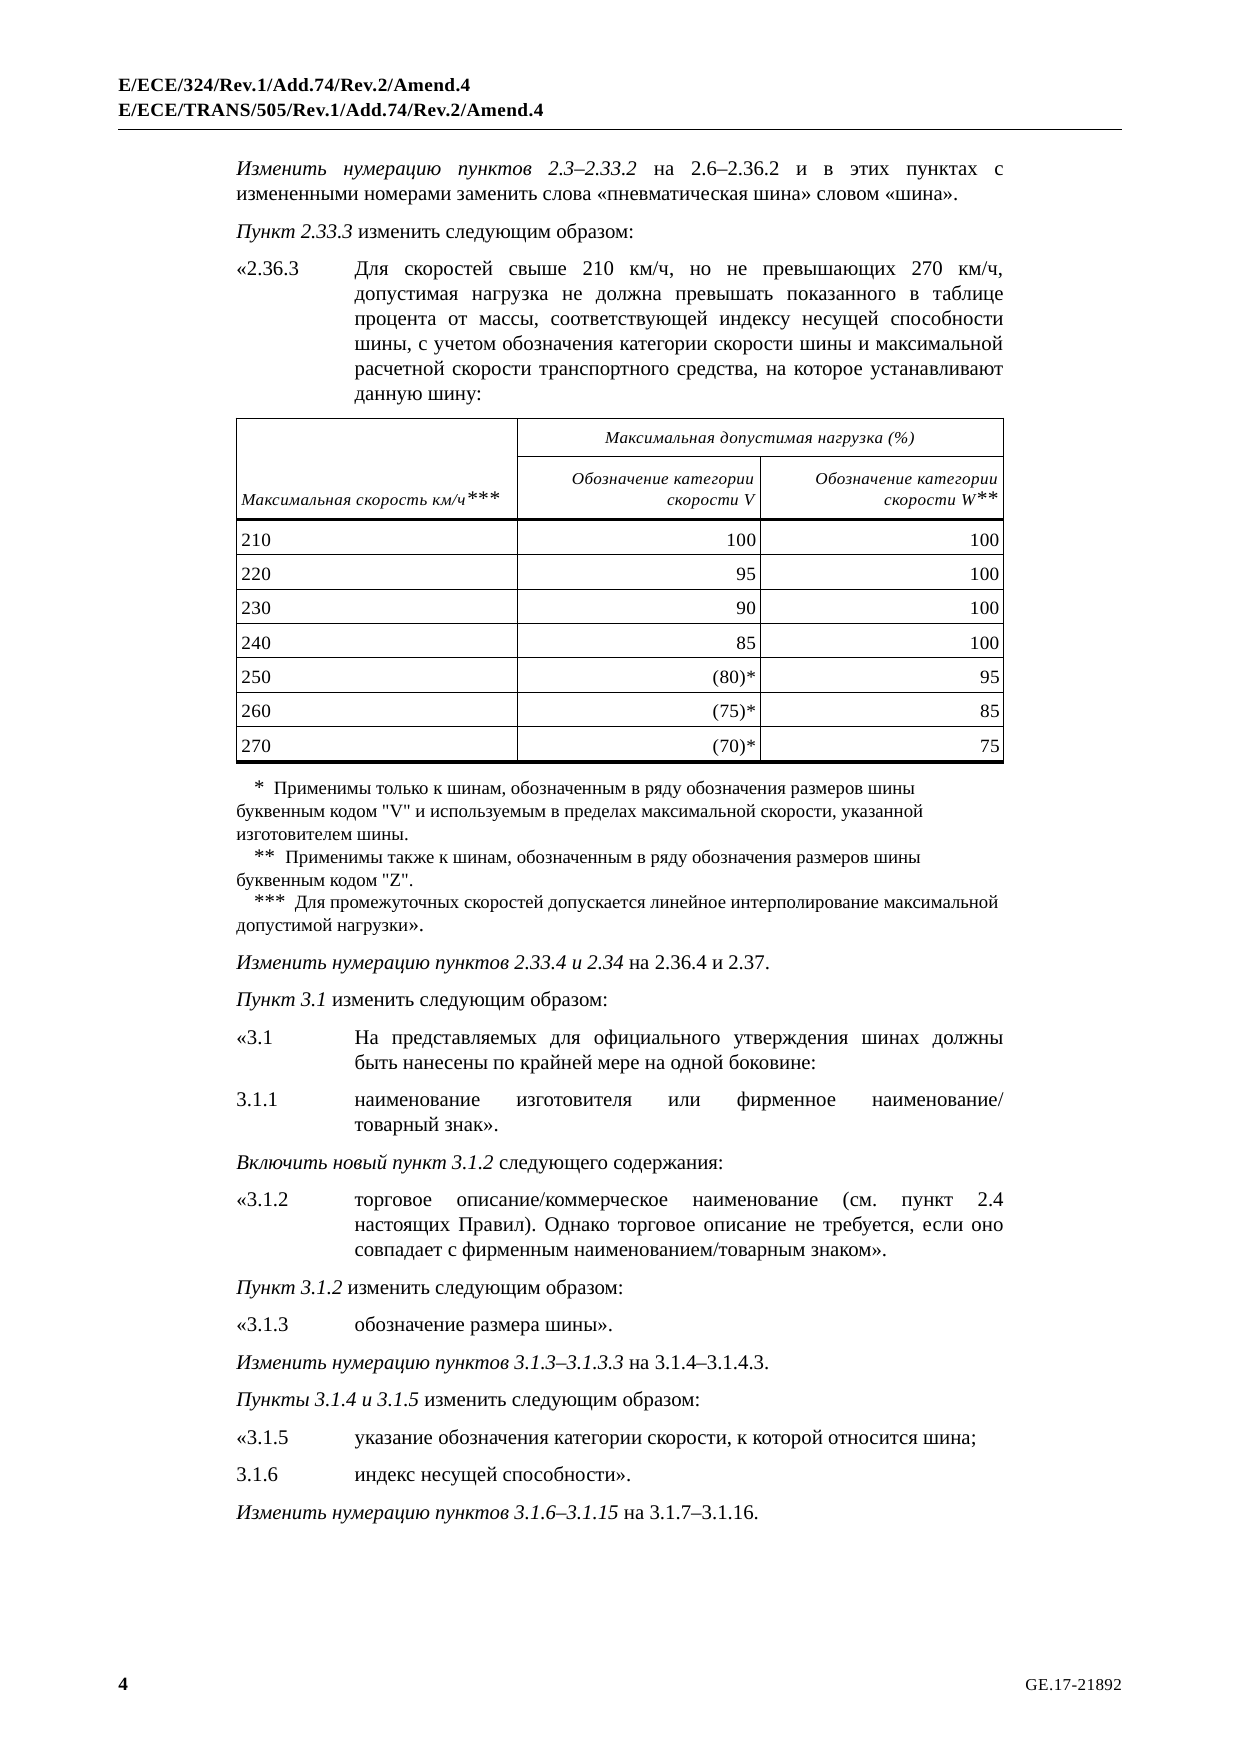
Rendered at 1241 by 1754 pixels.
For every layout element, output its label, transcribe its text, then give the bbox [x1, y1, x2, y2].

table_cell 210 [237, 521, 517, 554]
table_cell 100 [761, 521, 1003, 554]
text ** Применимы также к шинам, обозначенным в ряду обозначения размеров шины буквенным кодом "Z". [236, 845, 1004, 891]
table_header Максимальная скорость км/ч*** [237, 419, 517, 518]
table_cell 100 [518, 521, 760, 554]
text Пункт 3.1 изменить следующим образом: [236, 986, 1004, 1011]
table_cell Обозначение категории скорости W** [761, 457, 1003, 518]
table_header Максимальная допустимая нагрузка (%) [518, 419, 1003, 456]
table_cell 100 [761, 590, 1003, 623]
table_cell 260 [237, 693, 517, 726]
text Изменить нумерацию пунктов 2.3–2.33.2 на 2.6–2.36.2 и в этих пунктах с измененными номерами заменить слова «пневматическая шина» словом «шина». [236, 155, 1004, 205]
table_cell 230 [237, 590, 517, 623]
table_cell 95 [518, 555, 760, 588]
text Пункты 3.1.4 и 3.1.5 изменить следующим образом: [236, 1386, 1004, 1411]
table_cell 85 [761, 693, 1003, 726]
text Изменить нумерацию пунктов 2.33.4 и 2.34 на 2.36.4 и 2.37. [236, 949, 1004, 974]
text * Применимы только к шинам, обозначенным в ряду обозначения размеров шины буквенным кодом "V" и используемым в пределах максимальной скорости, указанной изготовителем шины. [236, 776, 1004, 845]
text «2.36.3 Для скоростей свыше 210 км/ч, но не превышающих 270 км/ч, допустимая нагрузка не должна превышать показанного в таблице процента от массы, соответствующей индексу несущей способности шины, с учетом обозначения категории скорости шины и максимальной расчетной скорости транспортного средства, на которое устанавливают данную шину: [236, 255, 1004, 405]
text Пункт 2.33.3 изменить следующим образом: [236, 218, 1004, 243]
text «3.1.5 указание обозначения категории скорости, к которой относится шина; [236, 1424, 1004, 1449]
text «3.1.3 обозначение размера шины». [236, 1311, 1004, 1336]
text 3.1.6 индекс несущей способности». [236, 1461, 1004, 1486]
table_cell 90 [518, 590, 760, 623]
table_cell 100 [761, 555, 1003, 588]
text «3.1.2 торговое описание/коммерческое наименование (см. пункт 2.4 настоящих Правил). Однако торговое описание не требуется, если оно совпадает с фирменным наименованием/товарным знаком». [236, 1186, 1004, 1261]
text 3.1.1 наименование изготовителя или фирменное наименование/ товарный знак». [236, 1086, 1004, 1136]
text *** Для промежуточных скоростей допускается линейное интерполирование максимальной допустимой нагрузки». [236, 891, 1004, 936]
table_cell (70)* [518, 727, 760, 760]
table_cell 95 [761, 658, 1003, 692]
table_cell 240 [237, 624, 517, 657]
text Изменить нумерацию пунктов 3.1.6–3.1.15 на 3.1.7–3.1.16. [236, 1499, 1004, 1524]
text Изменить нумерацию пунктов 3.1.3–3.1.3.3 на 3.1.4–3.1.4.3. [236, 1349, 1004, 1374]
text Пункт 3.1.2 изменить следующим образом: [236, 1274, 1004, 1299]
text «3.1 На представляемых для официального утверждения шинах должны быть нанесены по крайней мере на одной боковине: [236, 1024, 1004, 1074]
table_cell Обозначение категории скорости V [518, 457, 760, 518]
table_cell (80)* [518, 658, 760, 692]
table_cell 100 [761, 624, 1003, 657]
table_cell 75 [761, 727, 1003, 760]
table_cell (75)* [518, 693, 760, 726]
text Включить новый пункт 3.1.2 следующего содержания: [236, 1149, 1004, 1174]
table_cell 85 [518, 624, 760, 657]
table_cell 220 [237, 555, 517, 588]
table_cell 270 [237, 727, 517, 760]
table_cell 250 [237, 658, 517, 692]
